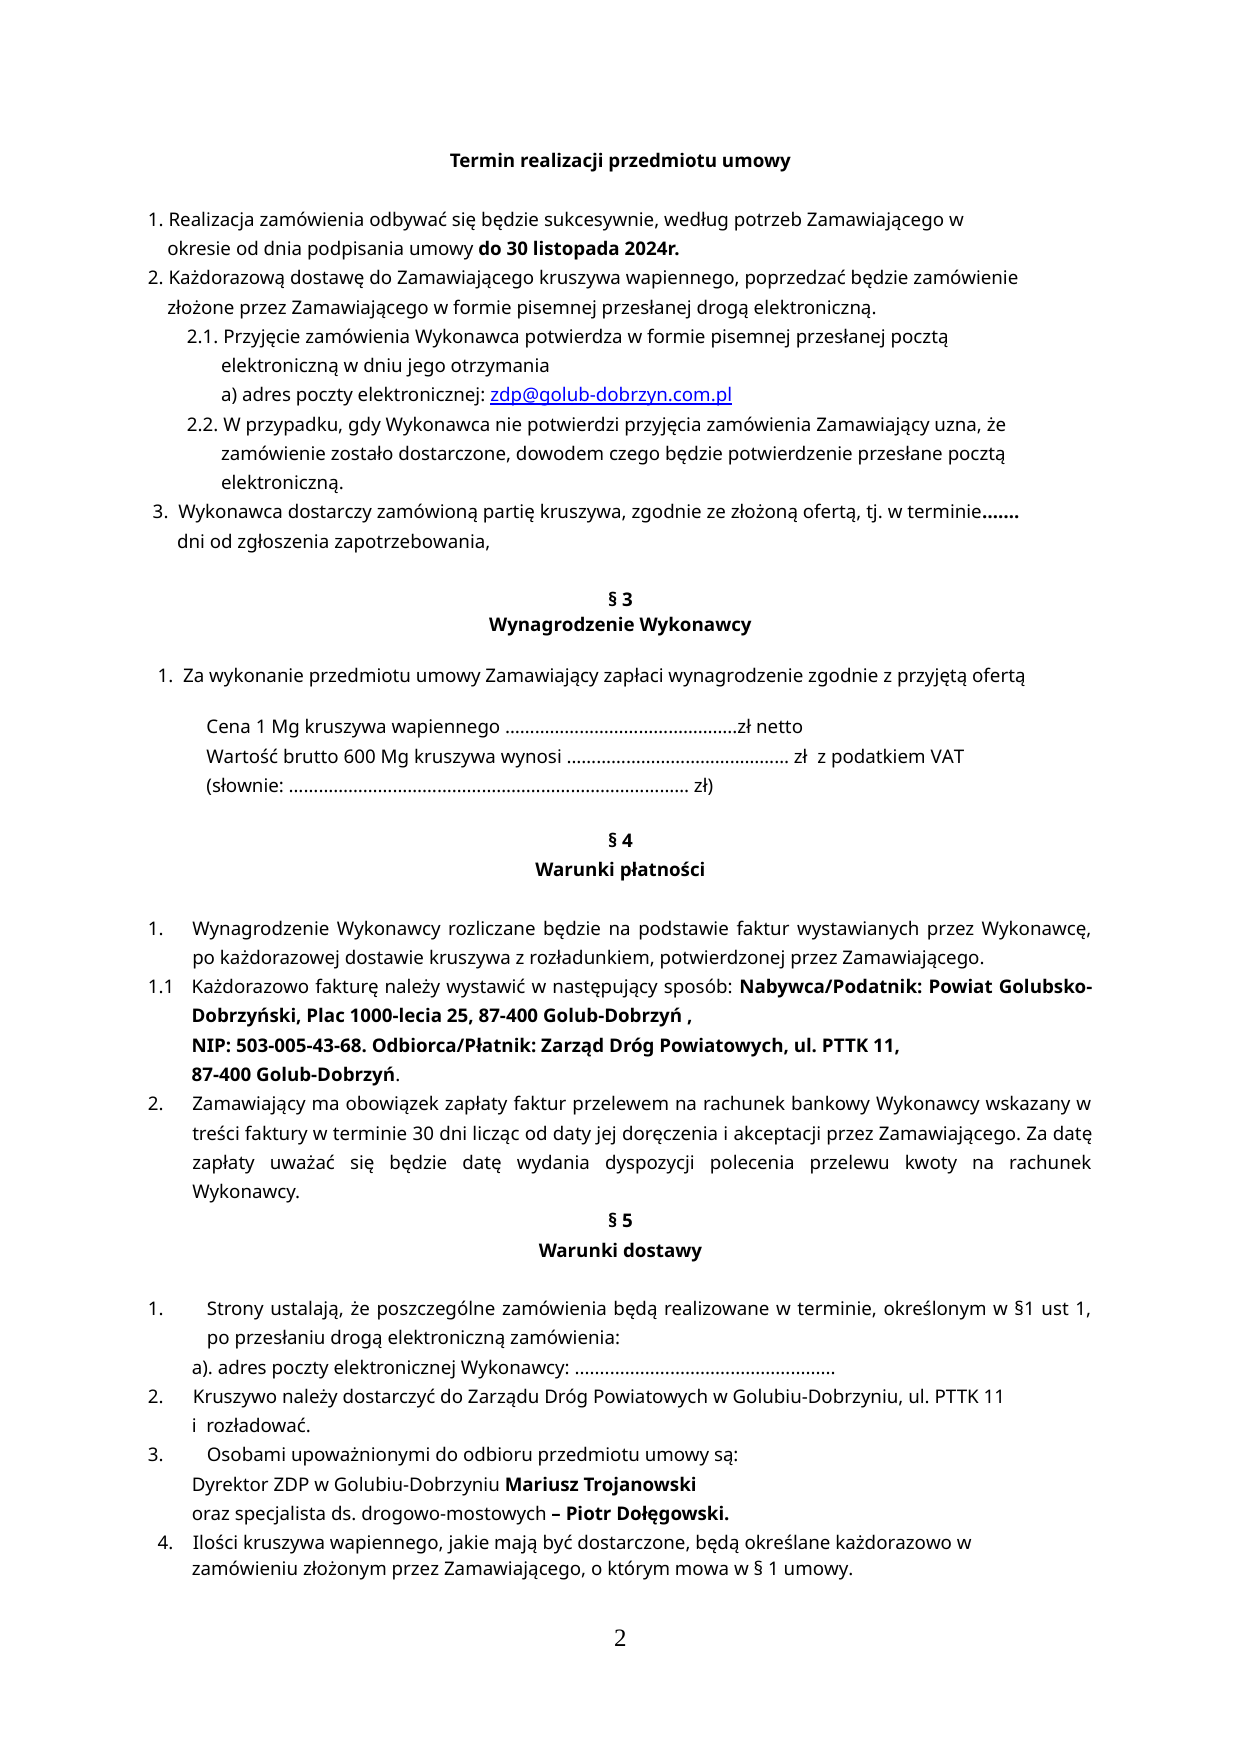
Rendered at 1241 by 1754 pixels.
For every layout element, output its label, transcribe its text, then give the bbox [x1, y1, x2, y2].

text 2.2. W przypadku, gdy Wykonawca nie potwierdzi przyjęcia zamówienia Zamawiający uzna, że [148, 411, 1093, 437]
text Wynagrodzenie Wykonawcy [148, 612, 1093, 637]
text 2. Zamawiający ma obowiązek zapłaty faktur przelewem na rachunek bankowy Wykonawcy wskazany w treści faktury w terminie 30 dni licząc od daty jej doręczenia i akceptacji przez Zamawiającego. Za datę zapłaty uważać się będzie datę wydania dyspozycji polecenia przelewu kwoty na rachunek Wykonawcy. [148, 1091, 1093, 1204]
text oraz specjalista ds. drogowo-mostowych – Piotr Dołęgowski. [148, 1500, 1093, 1526]
list Każdorazowo fakturę należy wystawić w następujący sposób: Nabywca/Podatnik: Powiat Golubsko-Dobrzyński, Plac 1000-lecia 25, 87-400 Golub-Dobrzyń , [148, 973, 1093, 1028]
text zamówieniu złożonym przez Zamawiającego, o którym mowa w § 1 umowy. [148, 1555, 1093, 1581]
text elektroniczną w dniu jego otrzymania [148, 352, 1093, 378]
text 87-400 Golub-Dobrzyń. [191, 1061, 1093, 1087]
text 2. Kruszywo należy dostarczyć do Zarządu Dróg Powiatowych w Golubiu-Dobrzyniu, ul. PTTK 11 [148, 1383, 1093, 1409]
text zamówienie zostało dostarczone, dowodem czego będzie potwierdzenie przesłane pocztą [148, 440, 1093, 466]
text Dyrektor ZDP w Golubiu-Dobrzyniu Mariusz Trojanowski [148, 1471, 1093, 1497]
text Wartość brutto 600 Mg kruszywa wynosi ……………………………………… zł z podatkiem VAT [148, 743, 1093, 768]
text 2.1. Przyjęcie zamówienia Wykonawca potwierdza w formie pisemnej przesłanej pocztą [148, 323, 1093, 349]
text a) adres poczty elektronicznej: zdp@golub-dobrzyn.com.pl [148, 382, 1093, 407]
text dni od zgłoszenia zapotrzebowania, [148, 528, 1093, 554]
text 2. Każdorazową dostawę do Zamawiającego kruszywa wapiennego, poprzedzać będzie zamówienie [148, 265, 1093, 290]
list Strony ustalają, że poszczególne zamówienia będą realizowane w terminie, określonym w §1 ust 1, po przesłaniu drogą elektroniczną zamówienia: [148, 1295, 1093, 1350]
text 1. Wynagrodzenie Wykonawcy rozliczane będzie na podstawie faktur wystawianych przez Wykonawcę, po każdorazowej dostawie kruszywa z rozładunkiem, potwierdzonej przez Zamawiającego. [148, 915, 1093, 970]
text Warunki płatności [148, 856, 1093, 882]
text a). adres poczty elektronicznej Wykonawcy: .................................................... [148, 1354, 1093, 1379]
text § 3 [148, 586, 1093, 612]
text 1. Za wykonanie przedmiotu umowy Zamawiający zapłaci wynagrodzenie zgodnie z przyjętą ofertą [148, 663, 1093, 688]
text § 4 [148, 827, 1093, 853]
text Warunki dostawy [148, 1237, 1093, 1262]
text NIP: 503-005-43-68. Odbiorca/Płatnik: Zarząd Dróg Powiatowych, ul. PTTK 11, [191, 1032, 1093, 1057]
text elektroniczną. [148, 469, 1093, 495]
text Termin realizacji przedmiotu umowy [148, 148, 1093, 173]
text 3. Osobami upoważnionymi do odbioru przedmiotu umowy są: [148, 1442, 1093, 1467]
text okresie od dnia podpisania umowy do 30 listopada 2024r. [148, 235, 1093, 261]
text Cena 1 Mg kruszywa wapiennego ………………………………………..zł netto [148, 714, 1093, 739]
text 1. Realizacja zamówienia odbywać się będzie sukcesywnie, według potrzeb Zamawiającego w [148, 206, 1093, 232]
text § 5 [148, 1208, 1093, 1233]
text (słownie: ……………………………………………………………………… zł) [148, 772, 1093, 798]
text 3. Wykonawca dostarczy zamówioną partię kruszywa, zgodnie ze złożoną ofertą, tj. w terminie……. [148, 499, 1093, 524]
text i rozładować. [148, 1412, 1093, 1438]
text złożone przez Zamawiającego w formie pisemnej przesłanej drogą elektroniczną. [148, 294, 1093, 319]
text 4. Ilości kruszywa wapiennego, jakie mają być dostarczone, będą określane każdorazowo w [148, 1529, 1093, 1555]
